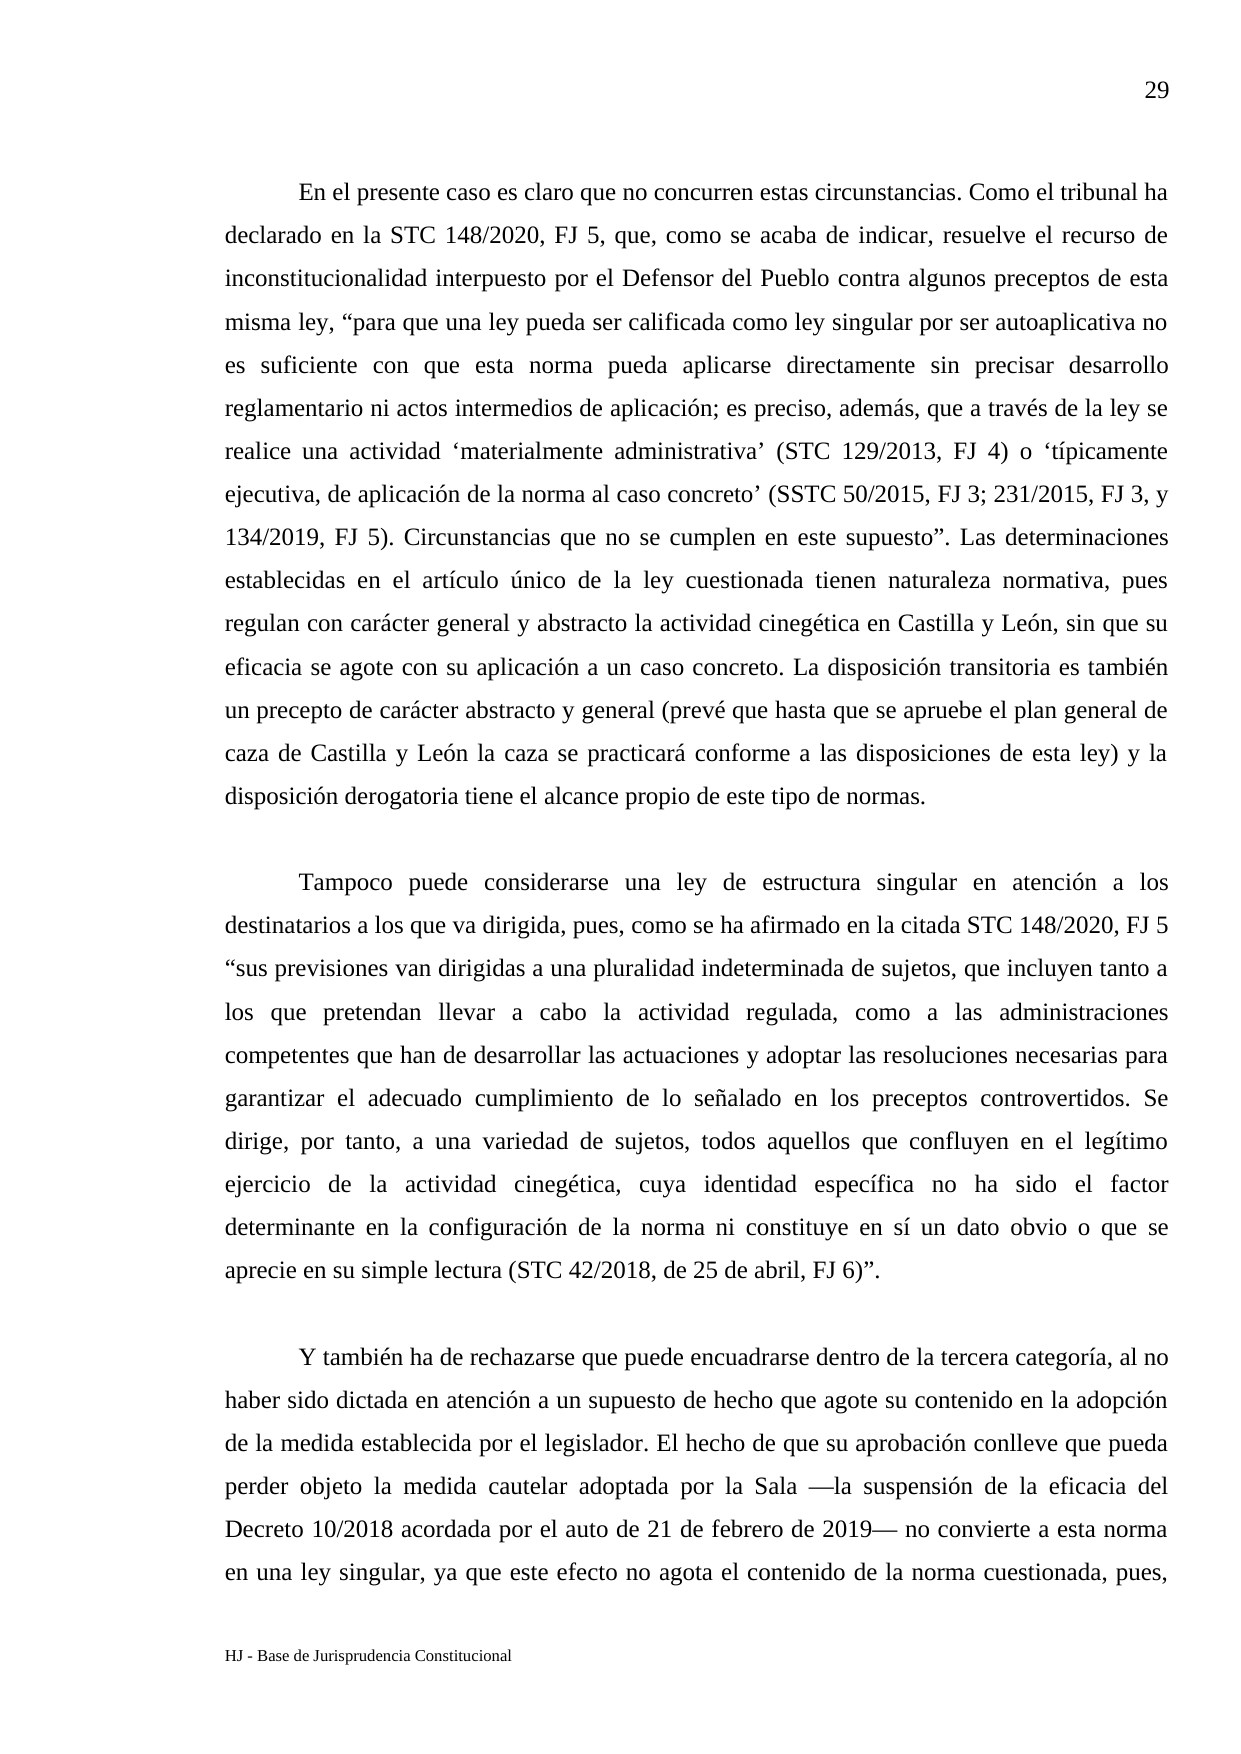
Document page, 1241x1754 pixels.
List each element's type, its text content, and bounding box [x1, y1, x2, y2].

text Tampoco puede considerarse una ley de estructura singular en atención a los destinatarios a los que va dirigida, pues, como se ha afirmado en la citada STC 148/2020, FJ 5 “sus previsiones van dirigidas a una pluralidad indeterminada de sujetos, que incluyen tanto a los que pretendan llevar a cabo la actividad regulada, como a las administraciones competentes que han de desarrollar las actuaciones y adoptar las resoluciones necesarias para garantizar el adecuado cumplimiento de lo señalado en los preceptos controvertidos. Se dirige, por tanto, a una variedad de sujetos, todos aquellos que confluyen en el legítimo ejercicio de la actividad cinegética, cuya identidad específica no ha sido el factor determinante en la configuración de la norma ni constituye en sí un dato obvio o que se aprecie en su simple lectura (STC 42/2018, de 25 de abril, FJ 6)”. [224, 867, 1169, 1284]
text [224, 1342, 1169, 1586]
text En el presente caso es claro que no concurren estas circunstancias. Como el tribunal ha declarado en la STC 148/2020, FJ 5, que, como se acaba de indicar, resuelve el recurso de inconstitucionalidad interpuesto por el Defensor del Pueblo contra algunos preceptos de esta misma ley, “para que una ley pueda ser calificada como ley singular por ser autoaplicativa no es suficiente con que esta norma pueda aplicarse directamente sin precisar desarrollo reglamentario ni actos intermedios de aplicación; es preciso, además, que a través de la ley se realice una actividad ‘materialmente administrativa’ (STC 129/2013, FJ 4) o ‘típicamente ejecutiva, de aplicación de la norma al caso concreto’ (SSTC 50/2015, FJ 3; 231/2015, FJ 3, y 134/2019, FJ 5). Circunstancias que no se cumplen en este supuesto”. Las determinaciones establecidas en el artículo único de la ley cuestionada tienen naturaleza normativa, pues regulan con carácter general y abstracto la actividad cinegética en Castilla y León, sin que su eficacia se agote con su aplicación a un caso concreto. La disposición transitoria es también un precepto de carácter abstracto y general (prevé que hasta que se apruebe el plan general de caza de Castilla y León la caza se practicará conforme a las disposiciones de esta ley) y la disposición derogatoria tiene el alcance propio de este tipo de normas. [224, 177, 1169, 810]
